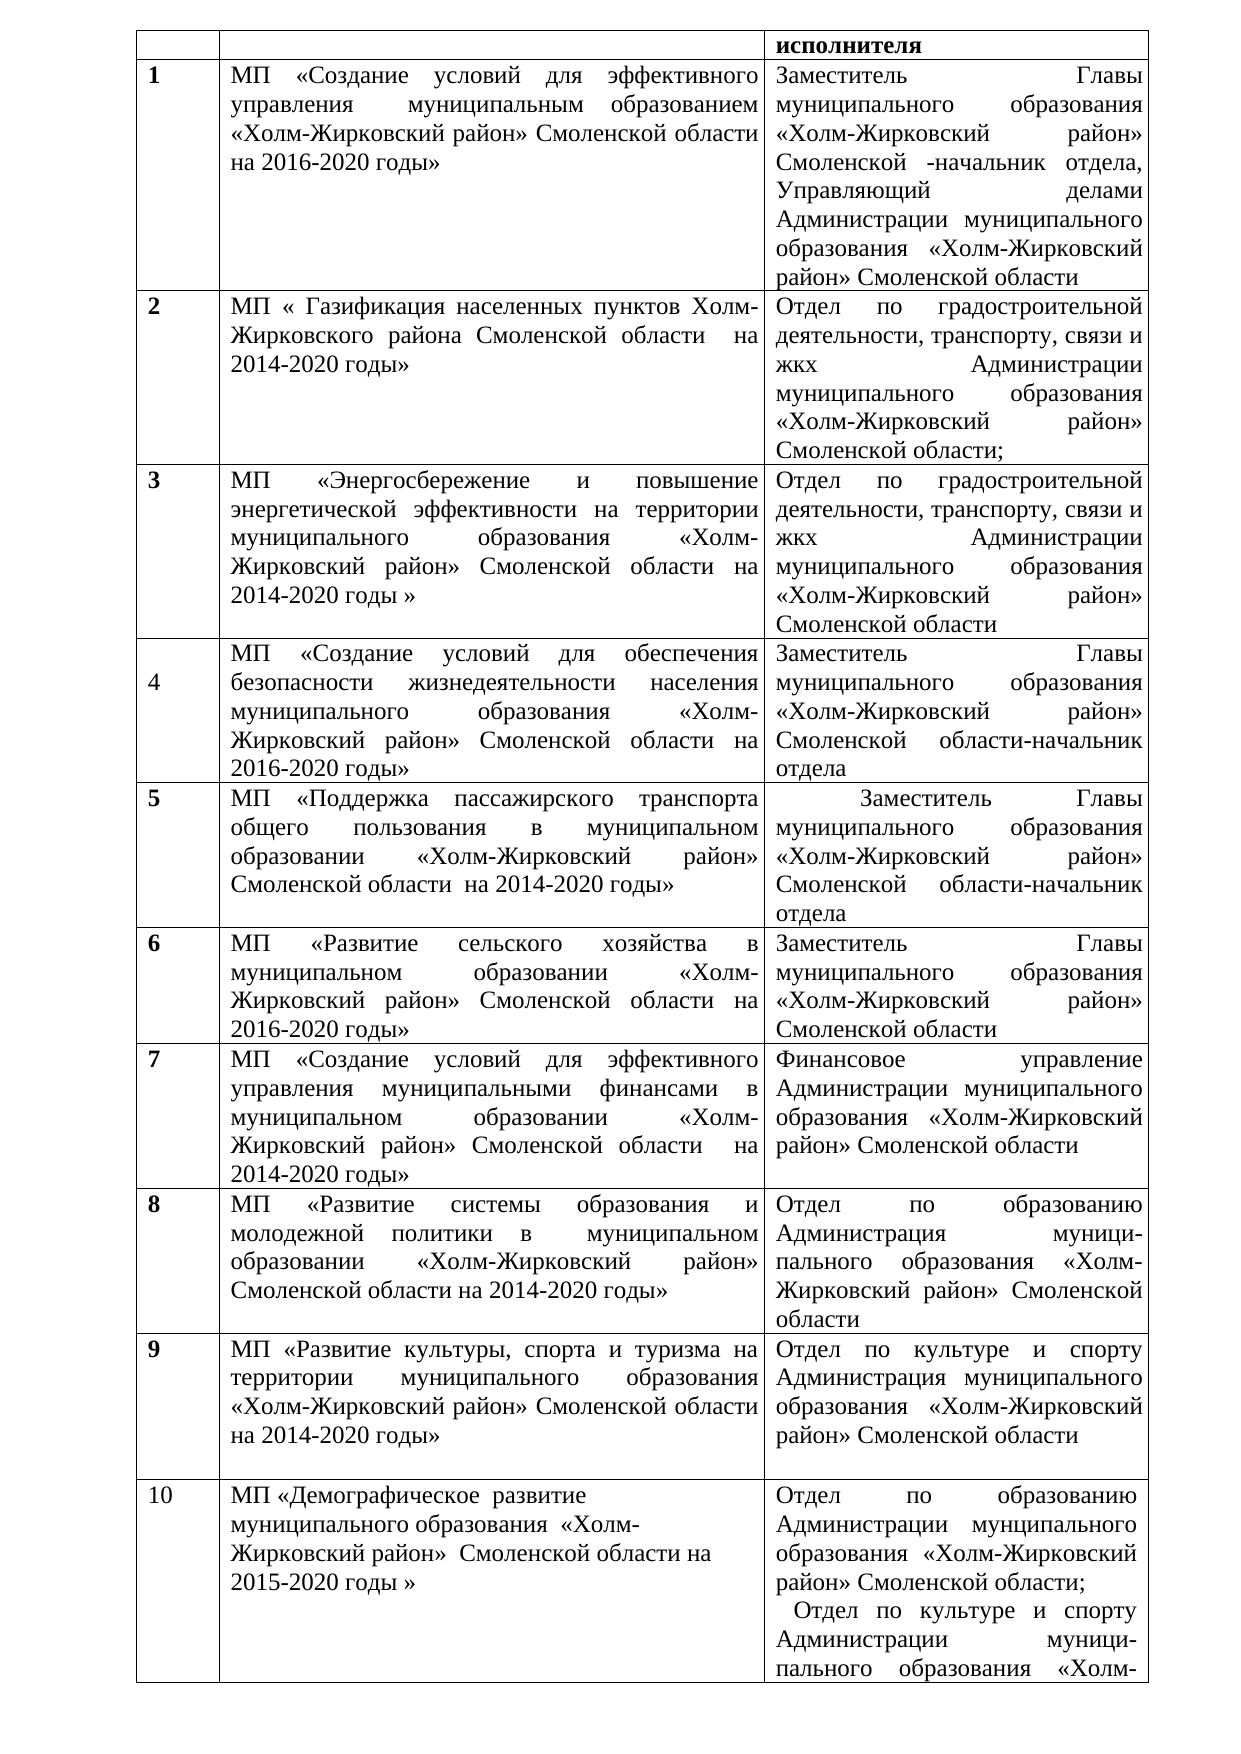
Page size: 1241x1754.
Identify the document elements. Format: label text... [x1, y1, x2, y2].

table_cell 6 [137, 928, 219, 1043]
table_cell МП «Создание условий для обеспечения безопасности жизнедеятельности населения муниципального образования «Холм-Жирковский район» Смоленской области на 2016-2020 годы» [220, 639, 764, 782]
table_cell МП «Энергосбережение и повышение энергетической эффективности на территории муниципального образования «Холм-Жирковский район» Смоленской области на 2014-2020 годы » [220, 465, 764, 637]
table_cell МП «Создание условий для эффективного управления муниципальным образованием «Холм-Жирковский район» Смоленской области на 2016-2020 годы» [220, 60, 764, 290]
table_cell МП «Развитие сельского хозяйства в муниципальном образовании «Холм-Жирковский район» Смоленской области на 2016-2020 годы» [220, 928, 764, 1043]
table_cell 8 [137, 1189, 219, 1333]
table_cell МП «Создание условий для эффективного управления муниципальными финансами в муниципальном образовании «Холм-Жирковский район» Смоленской области на 2014-2020 годы» [220, 1044, 764, 1188]
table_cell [220, 1480, 764, 1682]
table_cell 4 [137, 639, 219, 782]
table_cell МП « Газификация населенных пунктов Холм-Жирковского района Смоленской области на 2014-2020 годы» [220, 291, 764, 464]
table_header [765, 31, 1148, 59]
table_cell Отдел по образованию Администрация муници-пального образования «Холм-Жирковский район» Смоленской области [765, 1189, 1148, 1333]
table_cell Заместитель Главы муниципального образования «Холм-Жирковский район» Смоленской области [765, 928, 1148, 1043]
table_cell 1 [137, 60, 219, 290]
table_cell МП «Развитие культуры, спорта и туризма на территории муниципального образования «Холм-Жирковский район» Смоленской области на 2014-2020 годы» [220, 1334, 764, 1479]
table_cell 10 [137, 1480, 219, 1682]
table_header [220, 31, 764, 59]
table_cell Финансовое управление Администрации муниципального образования «Холм-Жирковский район» Смоленской области [765, 1044, 1148, 1188]
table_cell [765, 1480, 1148, 1682]
table_cell Отдел по градостроительной деятельности, транспорту, связи и жкх Администрации муниципального образования «Холм-Жирковский район» Смоленской области [765, 465, 1148, 637]
table_cell 3 [137, 465, 219, 637]
table_cell Отдел по градостроительной деятельности, транспорту, связи и жкх Администрации муниципального образования «Холм-Жирковский район» Смоленской области; [765, 291, 1148, 464]
table_cell МП «Поддержка пассажирского транспорта общего пользования в муниципальном образовании «Холм-Жирковский район» Смоленской области на 2014-2020 годы» [220, 783, 764, 927]
table_header № [137, 31, 219, 59]
table_cell Заместитель Главы муниципального образования «Холм-Жирковский район» Смоленской области-начальник отдела [765, 783, 1148, 927]
table_cell 9 [137, 1334, 219, 1479]
table_cell МП «Развитие системы образования и молодежной политики в муниципальном образовании «Холм-Жирковский район» Смоленской области на 2014-2020 годы» [220, 1189, 764, 1333]
table_cell Отдел по культуре и спорту Администрация муниципального образования «Холм-Жирковский район» Смоленской области [765, 1334, 1148, 1479]
table_cell 2 [137, 291, 219, 464]
table_cell 7 [137, 1044, 219, 1188]
table_cell 5 [137, 783, 219, 927]
table_cell Заместитель Главы муниципального образования «Холм-Жирковский район» Смоленской области-начальник отдела [765, 639, 1148, 782]
table_cell Заместитель Главы муниципального образования «Холм-Жирковский район» Смоленской -начальник отдела, Управляющий делами Администрации муниципального образования «Холм-Жирковский район» Смоленской области [765, 60, 1148, 290]
